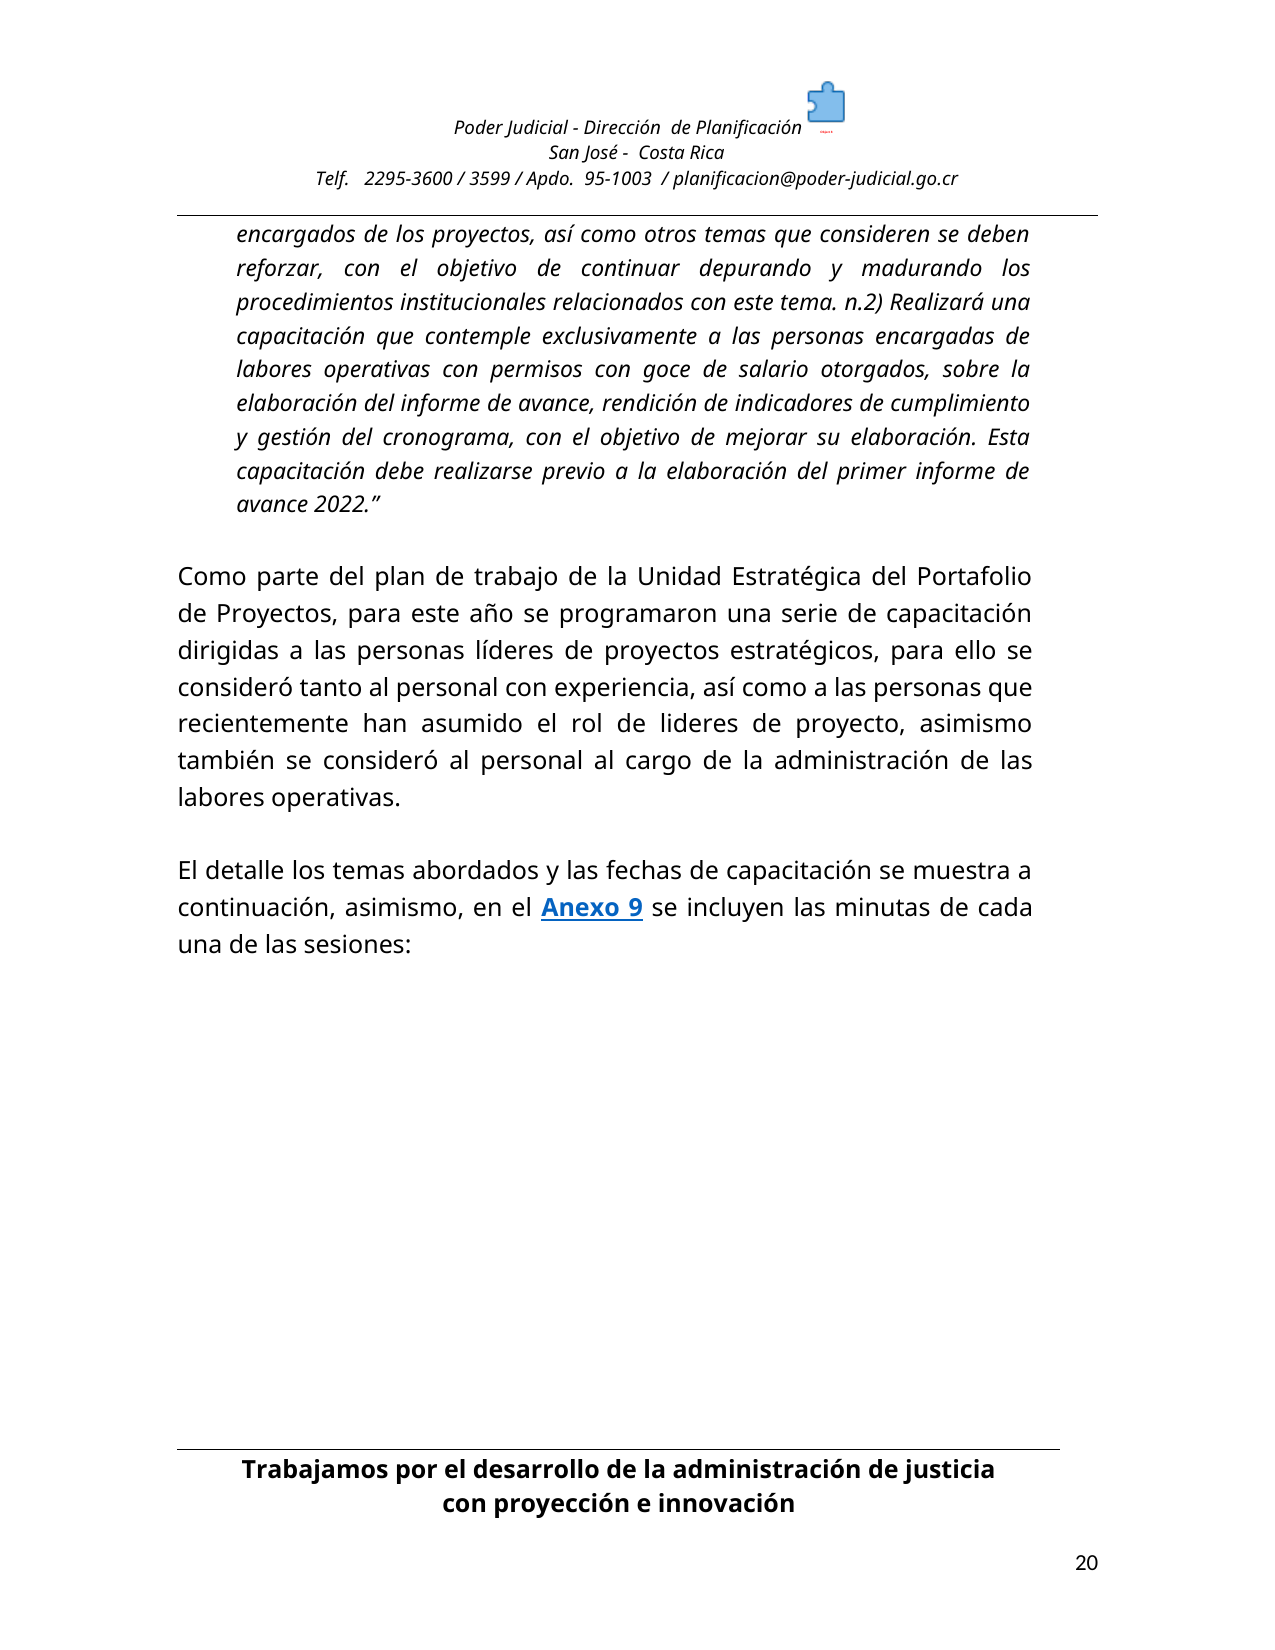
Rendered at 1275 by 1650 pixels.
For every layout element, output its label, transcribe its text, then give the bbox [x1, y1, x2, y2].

text El detalle los temas abordados y las fechas de capacitación se muestra a continuación, asimismo, en el Anexo 9 se incluyen las minutas de cada una de las sesiones: [177, 853, 1034, 961]
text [236, 218, 1034, 519]
text Como parte del plan de trabajo de la Unidad Estratégica del Portafolio de Proyectos, para este año se programaron una serie de capacitación dirigidas a las personas líderes de proyectos estratégicos, para ello se consideró tanto al personal con experiencia, así como a las personas que recientemente han asumido el rol de lideres de proyecto, asimismo también se consideró al personal al cargo de la administración de las labores operativas. [177, 559, 1034, 813]
